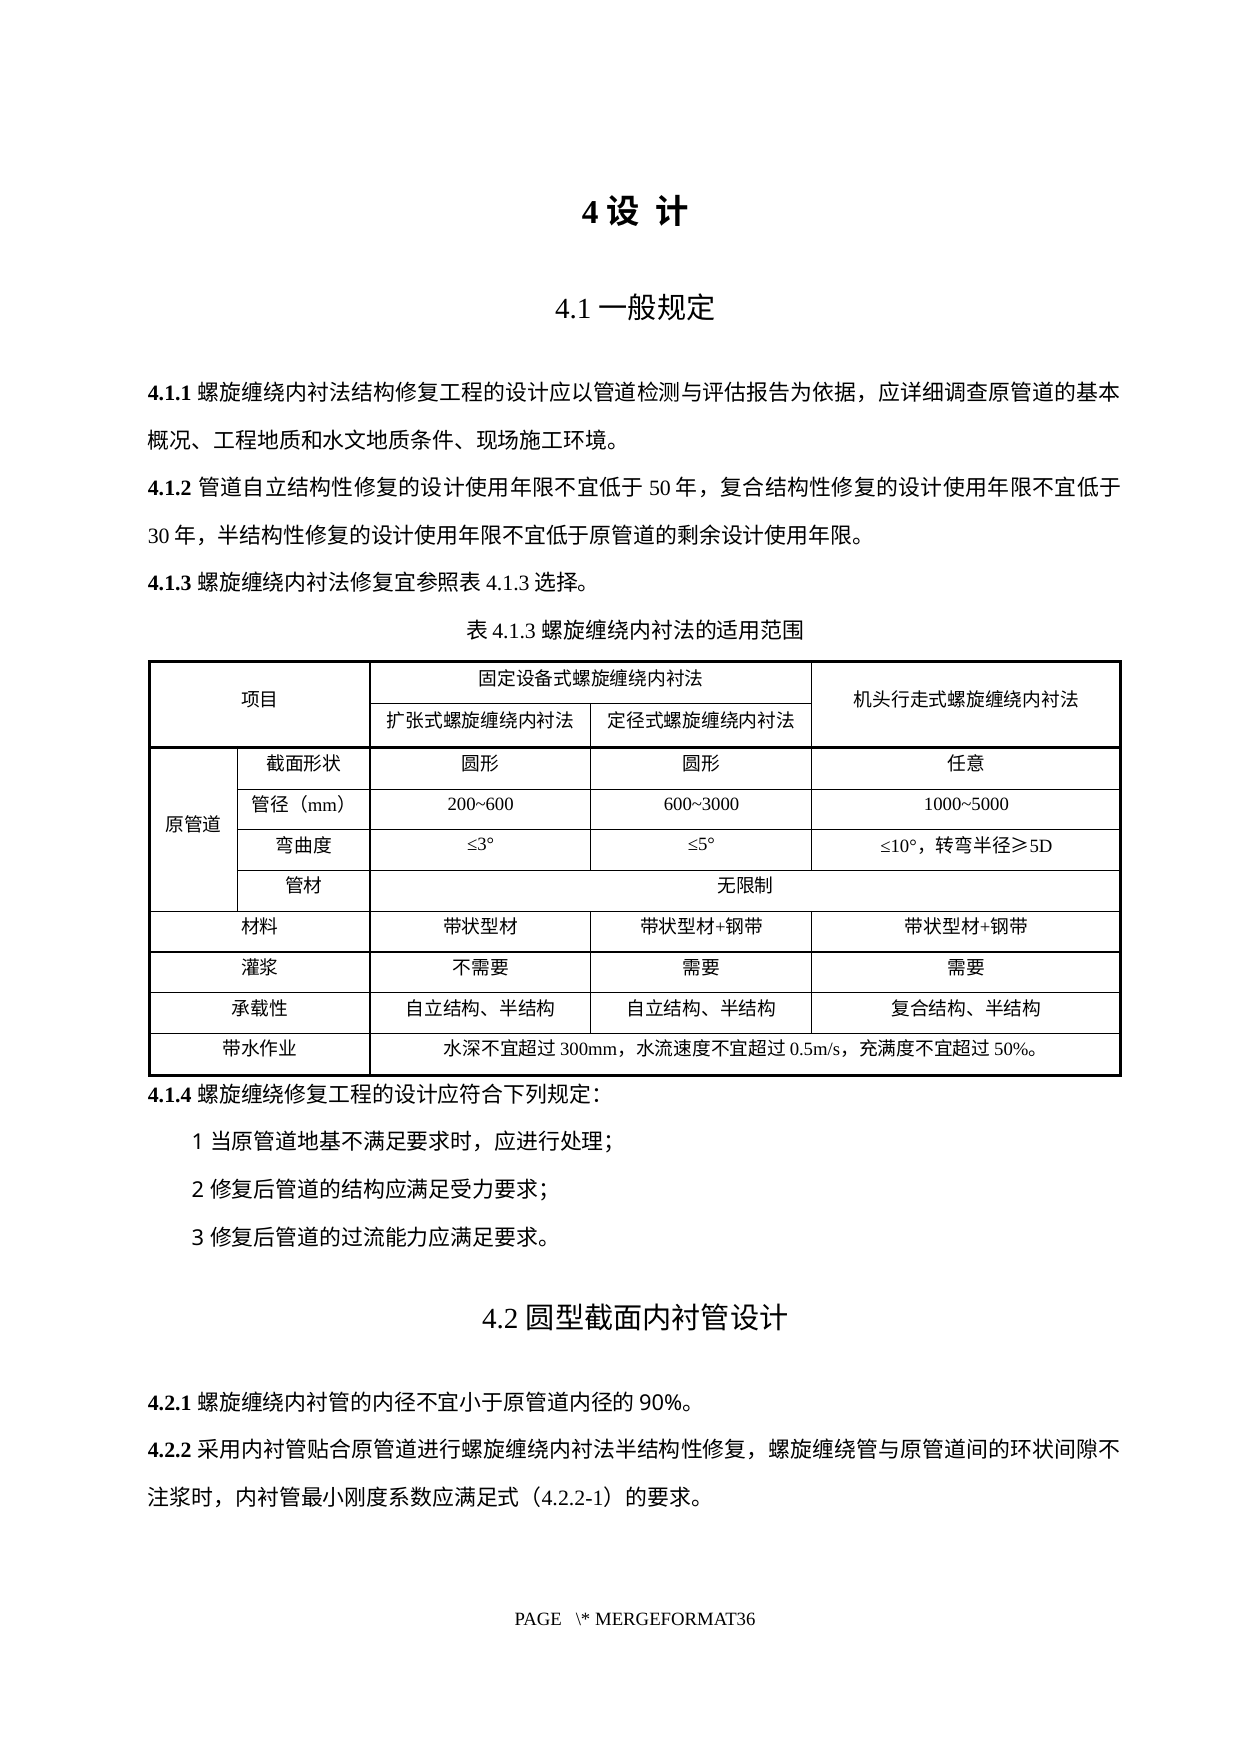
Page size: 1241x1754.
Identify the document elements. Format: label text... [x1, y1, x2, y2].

table_cell 需要 [591, 953, 811, 992]
table_cell 定径式螺旋缠绕内衬法 [591, 704, 811, 746]
table_cell 600~3000 [591, 790, 811, 829]
table_cell 需要 [812, 953, 1119, 992]
table_cell 无限制 [371, 871, 1119, 911]
text 4.1.2 管道自立结构性修复的设计使用年限不宜低于50年，复合结构性修复的设计使用年限不宜低于30年，半结构性修复的设计使用年限不宜低于原管道的剩余设计使用年限。 [148, 470, 1122, 549]
table_cell 200~600 [371, 790, 590, 829]
table_cell 不需要 [371, 953, 590, 992]
text 4.1.3 螺旋缠绕内衬法修复宜参照表4.1.3选择。 [148, 565, 1122, 597]
table_cell ≤5° [591, 830, 811, 870]
table_header 固定设备式螺旋缠绕内衬法 [371, 663, 811, 703]
table_cell 扩张式螺旋缠绕内衬法 [371, 704, 590, 746]
table_cell 圆形 [591, 749, 811, 788]
table_header 机头行走式螺旋缠绕内衬法 [812, 663, 1119, 746]
table_cell 自立结构、半结构 [591, 993, 811, 1033]
text 4.2.2 采用内衬管贴合原管道进行螺旋缠绕内衬法半结构性修复，螺旋缠绕管与原管道间的环状间隙不注浆时，内衬管最小刚度系数应满足式（4.2.2-1）的要求。 [148, 1432, 1122, 1511]
table_cell 材料 [151, 912, 369, 951]
text 2 修复后管道的结构应满足受力要求； [148, 1172, 1122, 1204]
table_cell 管径（mm） [238, 790, 369, 829]
text 4 设 计 [148, 185, 1122, 233]
text 表4.1.3 螺旋缠绕内衬法的适用范围 [148, 613, 1122, 644]
text 4.1 一般规定 [148, 284, 1122, 327]
text 1 当原管道地基不满足要求时，应进行处理； [148, 1124, 1122, 1156]
text 4.2.1 螺旋缠绕内衬管的内径不宜小于原管道内径的90%。 [148, 1385, 1122, 1416]
table_cell 截面形状 [238, 749, 369, 788]
text 4.1.1 螺旋缠绕内衬法结构修复工程的设计应以管道检测与评估报告为依据，应详细调查原管道的基本概况、工程地质和水文地质条件、现场施工环境。 [148, 375, 1122, 454]
table_cell 水深不宜超过300mm，水流速度不宜超过0.5m/s，充满度不宜超过50%。 [371, 1034, 1119, 1074]
text 4.1.4 螺旋缠绕修复工程的设计应符合下列规定： [148, 1077, 1122, 1108]
table_cell 任意 [812, 749, 1119, 788]
table_cell ≤3° [371, 830, 590, 870]
table_cell 弯曲度 [238, 830, 369, 870]
table_cell 带状型材+钢带 [812, 912, 1119, 951]
table_cell 管材 [238, 871, 369, 911]
table_cell 带状型材 [371, 912, 590, 951]
text 4.2 圆型截面内衬管设计 [148, 1294, 1122, 1336]
table_cell 带水作业 [151, 1034, 369, 1074]
table_header 项目 [151, 663, 369, 746]
table_cell 1000~5000 [812, 790, 1119, 829]
table_cell 复合结构、半结构 [812, 993, 1119, 1033]
table_cell 承载性 [151, 993, 369, 1033]
text 3 修复后管道的过流能力应满足要求。 [148, 1219, 1122, 1251]
table_cell ≤10°，转弯半径≥5D [812, 830, 1119, 870]
table_cell 自立结构、半结构 [371, 993, 590, 1033]
table_cell 灌浆 [151, 953, 369, 992]
table_cell 圆形 [371, 749, 590, 788]
table_cell 原管道 [151, 749, 237, 911]
table_cell 带状型材+钢带 [591, 912, 811, 951]
